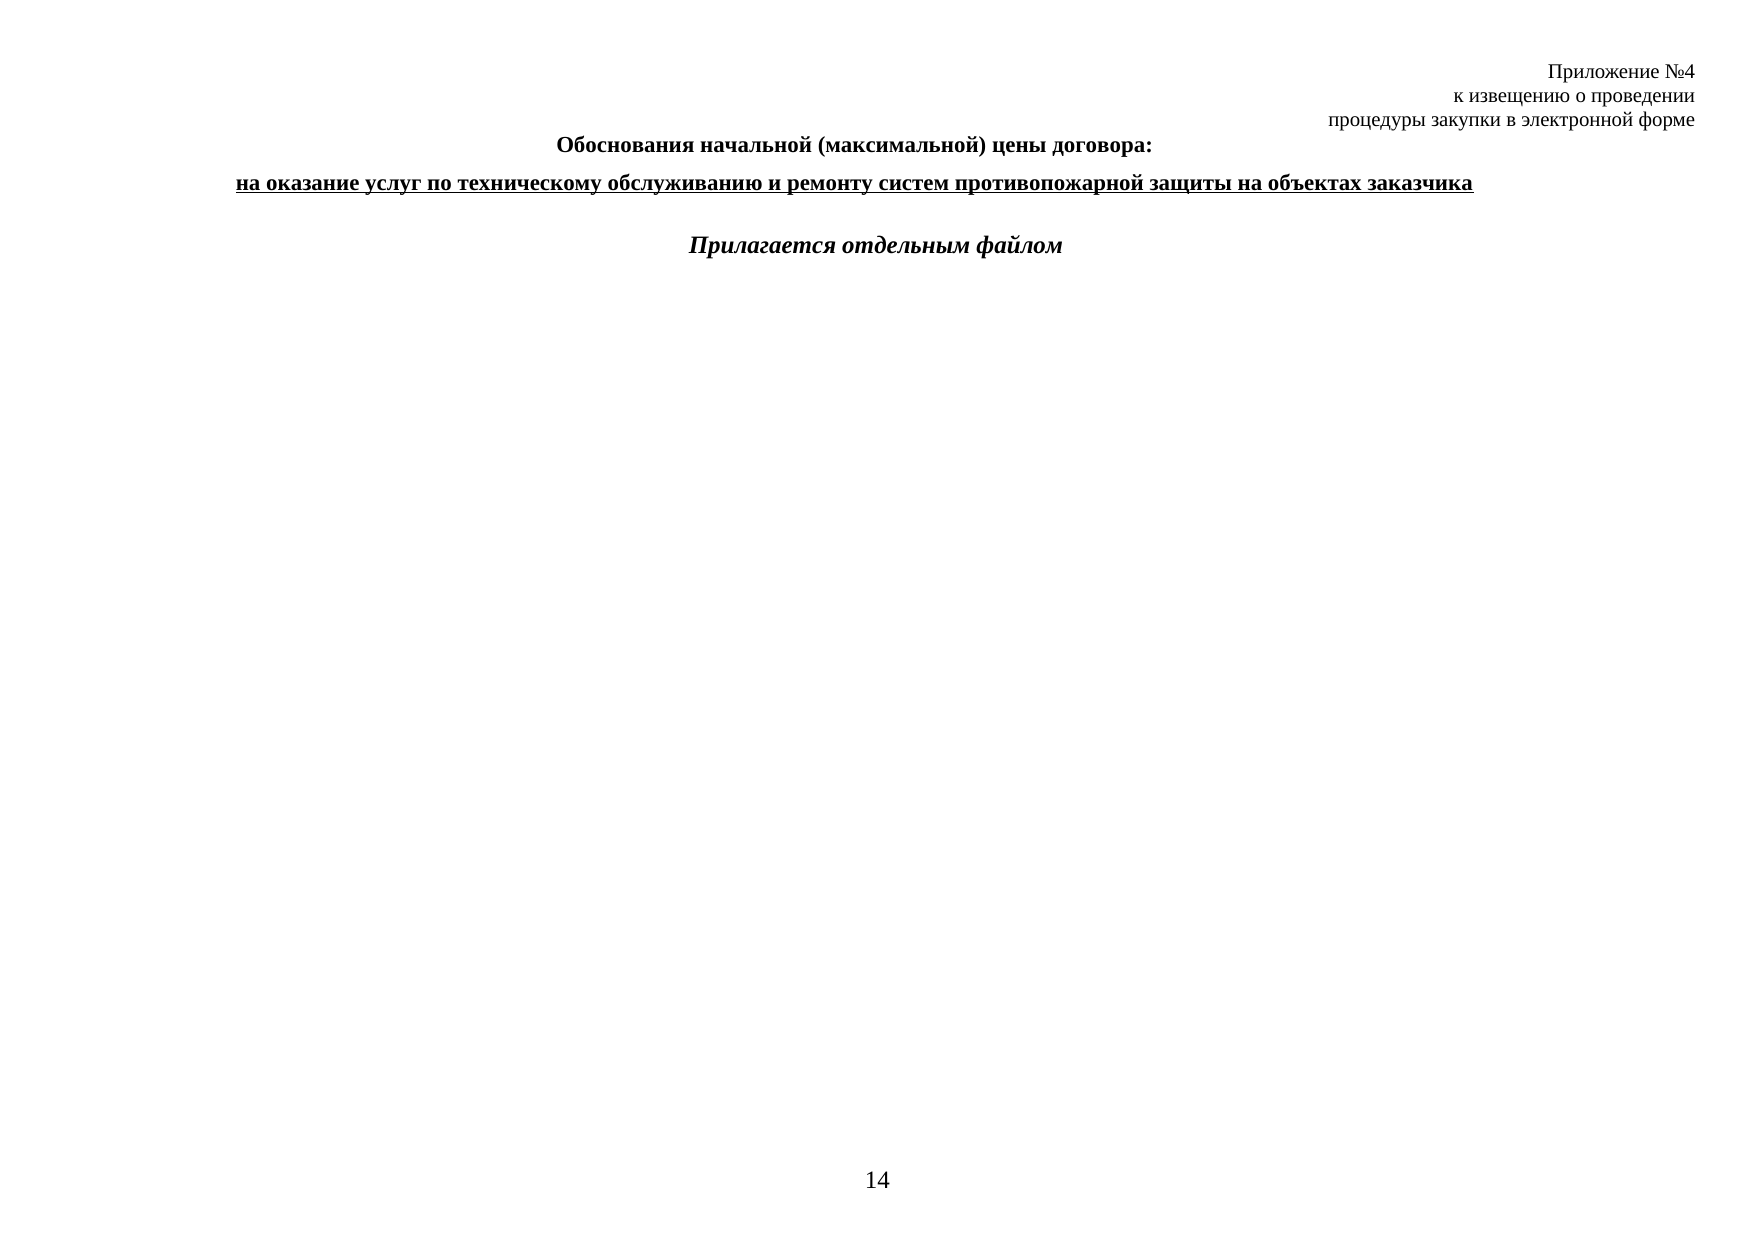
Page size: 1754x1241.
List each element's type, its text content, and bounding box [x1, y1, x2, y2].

text Прилагается отдельным файлом [59, 231, 1695, 259]
text к извещению о проведении [59, 83, 1695, 107]
text процедуры закупки в электронной форме [59, 107, 1695, 131]
text Приложение №4 [59, 59, 1695, 83]
table_header Обоснования начальной (максимальной) цены договора: [59, 131, 1650, 169]
table_cell на оказание услуг по техническому обслуживанию и ремонту систем противопожарной защиты на объектах заказчика [59, 169, 1650, 206]
